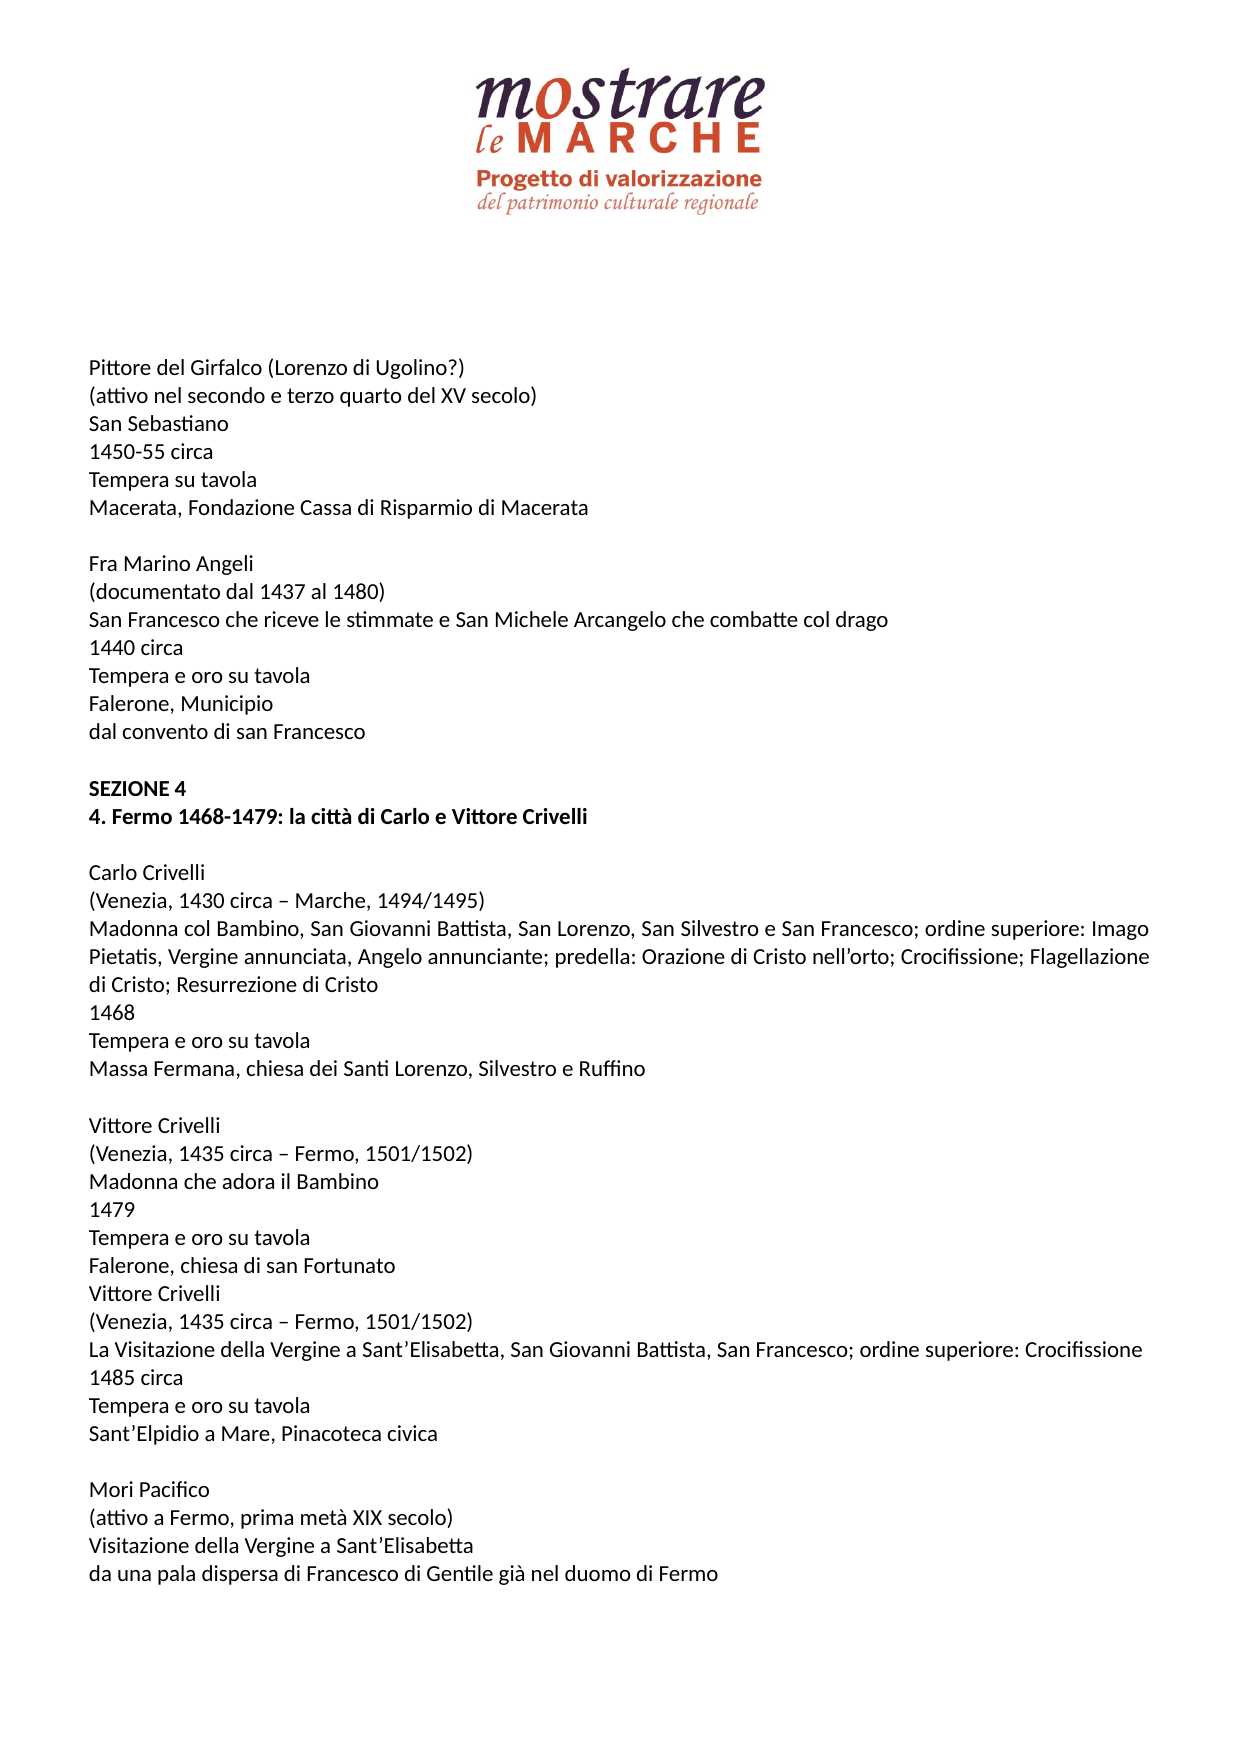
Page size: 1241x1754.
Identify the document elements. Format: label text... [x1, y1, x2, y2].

text Tempera e oro su tavola [89, 661, 1152, 689]
text Falerone, chiesa di san Fortunato [89, 1251, 1152, 1279]
text Carlo Crivelli [89, 858, 1152, 886]
text 4. Fermo 1468-1479: la città di Carlo e Vittore Crivelli [89, 802, 1152, 830]
text (Venezia, 1435 circa – Fermo, 1501/1502) [89, 1139, 1152, 1167]
text (attivo nel secondo e terzo quarto del XV secolo) [89, 381, 1152, 409]
text 1440 circa [89, 633, 1152, 661]
text (Venezia, 1430 circa – Marche, 1494/1495) [89, 886, 1152, 914]
text dal convento di san Francesco [89, 717, 1152, 745]
text Sant’Elpidio a Mare, Pinacoteca civica [89, 1419, 1152, 1447]
text 1468 [89, 998, 1152, 1026]
text SEZIONE 4 [89, 774, 1152, 802]
text 1485 circa [89, 1363, 1152, 1391]
text Tempera e oro su tavola [89, 1391, 1152, 1419]
text (documentato dal 1437 al 1480) [89, 577, 1152, 605]
picture [469, 64, 771, 224]
text 1450-55 circa [89, 437, 1152, 465]
text Pittore del Girfalco (Lorenzo di Ugolino?) [24, 288, 1216, 381]
text San Sebastiano [89, 409, 1152, 437]
text 1479 [89, 1195, 1152, 1223]
text Falerone, Municipio [89, 689, 1152, 717]
text da una pala dispersa di Francesco di Gentile già nel duomo di Fermo [89, 1559, 1152, 1587]
text Tempera e oro su tavola [89, 1026, 1152, 1054]
text (attivo a Fermo, prima metà XIX secolo) [89, 1503, 1152, 1531]
text Fra Marino Angeli [89, 549, 1152, 577]
text La Visitazione della Vergine a Sant’Elisabetta, San Giovanni Battista, San Francesco; ordine superiore: Crocifissione [89, 1335, 1152, 1363]
text Vittore Crivelli [89, 1111, 1152, 1139]
text Tempera su tavola [89, 465, 1152, 493]
text Macerata, Fondazione Cassa di Risparmio di Macerata [89, 493, 1152, 521]
text (Venezia, 1435 circa – Fermo, 1501/1502) [89, 1307, 1152, 1335]
text Massa Fermana, chiesa dei Santi Lorenzo, Silvestro e Ruffino [89, 1054, 1152, 1082]
text Tempera e oro su tavola [89, 1223, 1152, 1251]
text San Francesco che riceve le stimmate e San Michele Arcangelo che combatte col drago [89, 605, 1152, 633]
text Mori Pacifico [89, 1475, 1152, 1503]
text Visitazione della Vergine a Sant’Elisabetta [89, 1531, 1152, 1559]
text Vittore Crivelli [89, 1279, 1152, 1307]
text Madonna col Bambino, San Giovanni Battista, San Lorenzo, San Silvestro e San Francesco; ordine superiore: Imago Pietatis, Vergine annunciata, Angelo annunciante; predella: Orazione di Cristo nell’orto; Crocifissione; Flagellazione di Cristo; Resurrezione di Cristo [89, 914, 1152, 998]
text Madonna che adora il Bambino [89, 1167, 1152, 1195]
